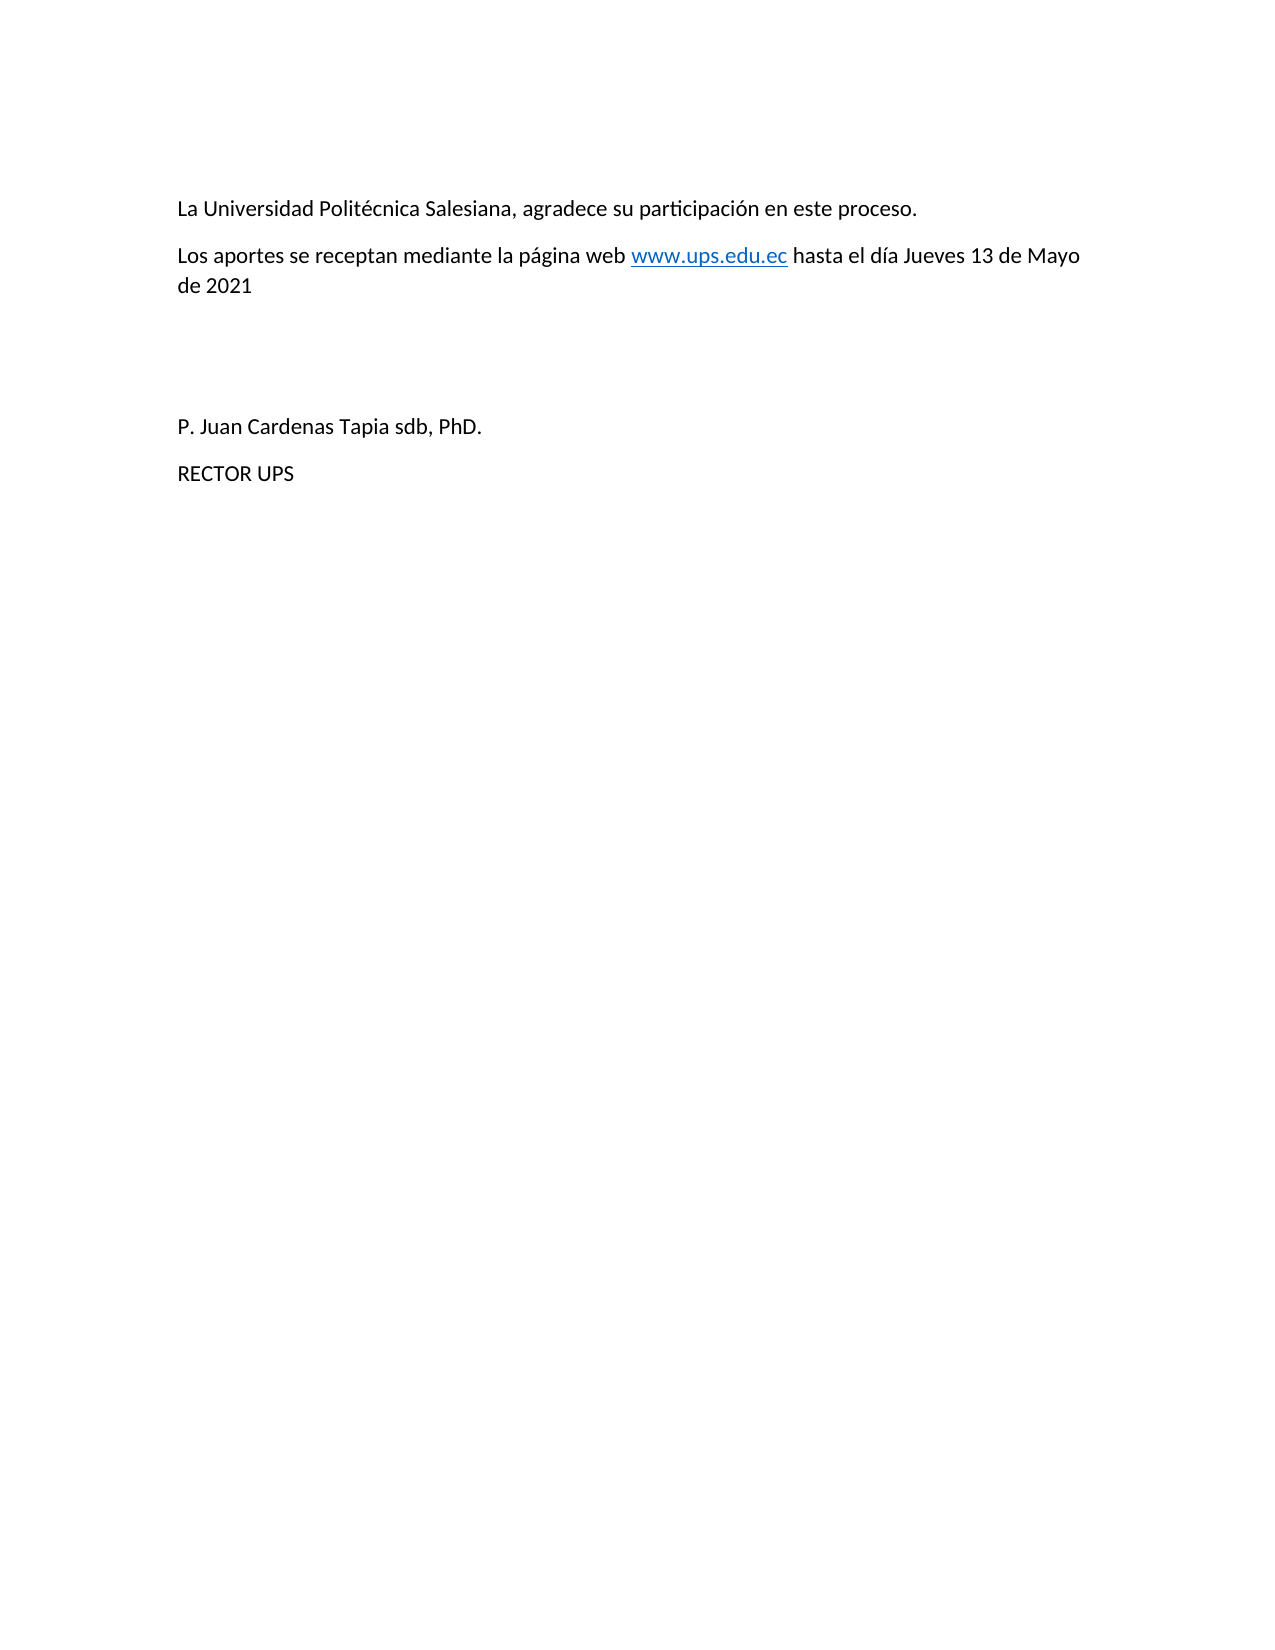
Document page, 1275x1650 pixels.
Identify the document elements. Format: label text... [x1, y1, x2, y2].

text La Universidad Politécnica Salesiana, agradece su participación en este proceso. [177, 194, 1098, 222]
text Los aportes se receptan mediante la página web www.ups.edu.ec hasta el día Jueves 13 de Mayo de 2021 [177, 241, 1098, 299]
text RECTOR UPS [177, 459, 1098, 487]
text P. Juan Cardenas Tapia sdb, PhD. [177, 412, 1098, 440]
